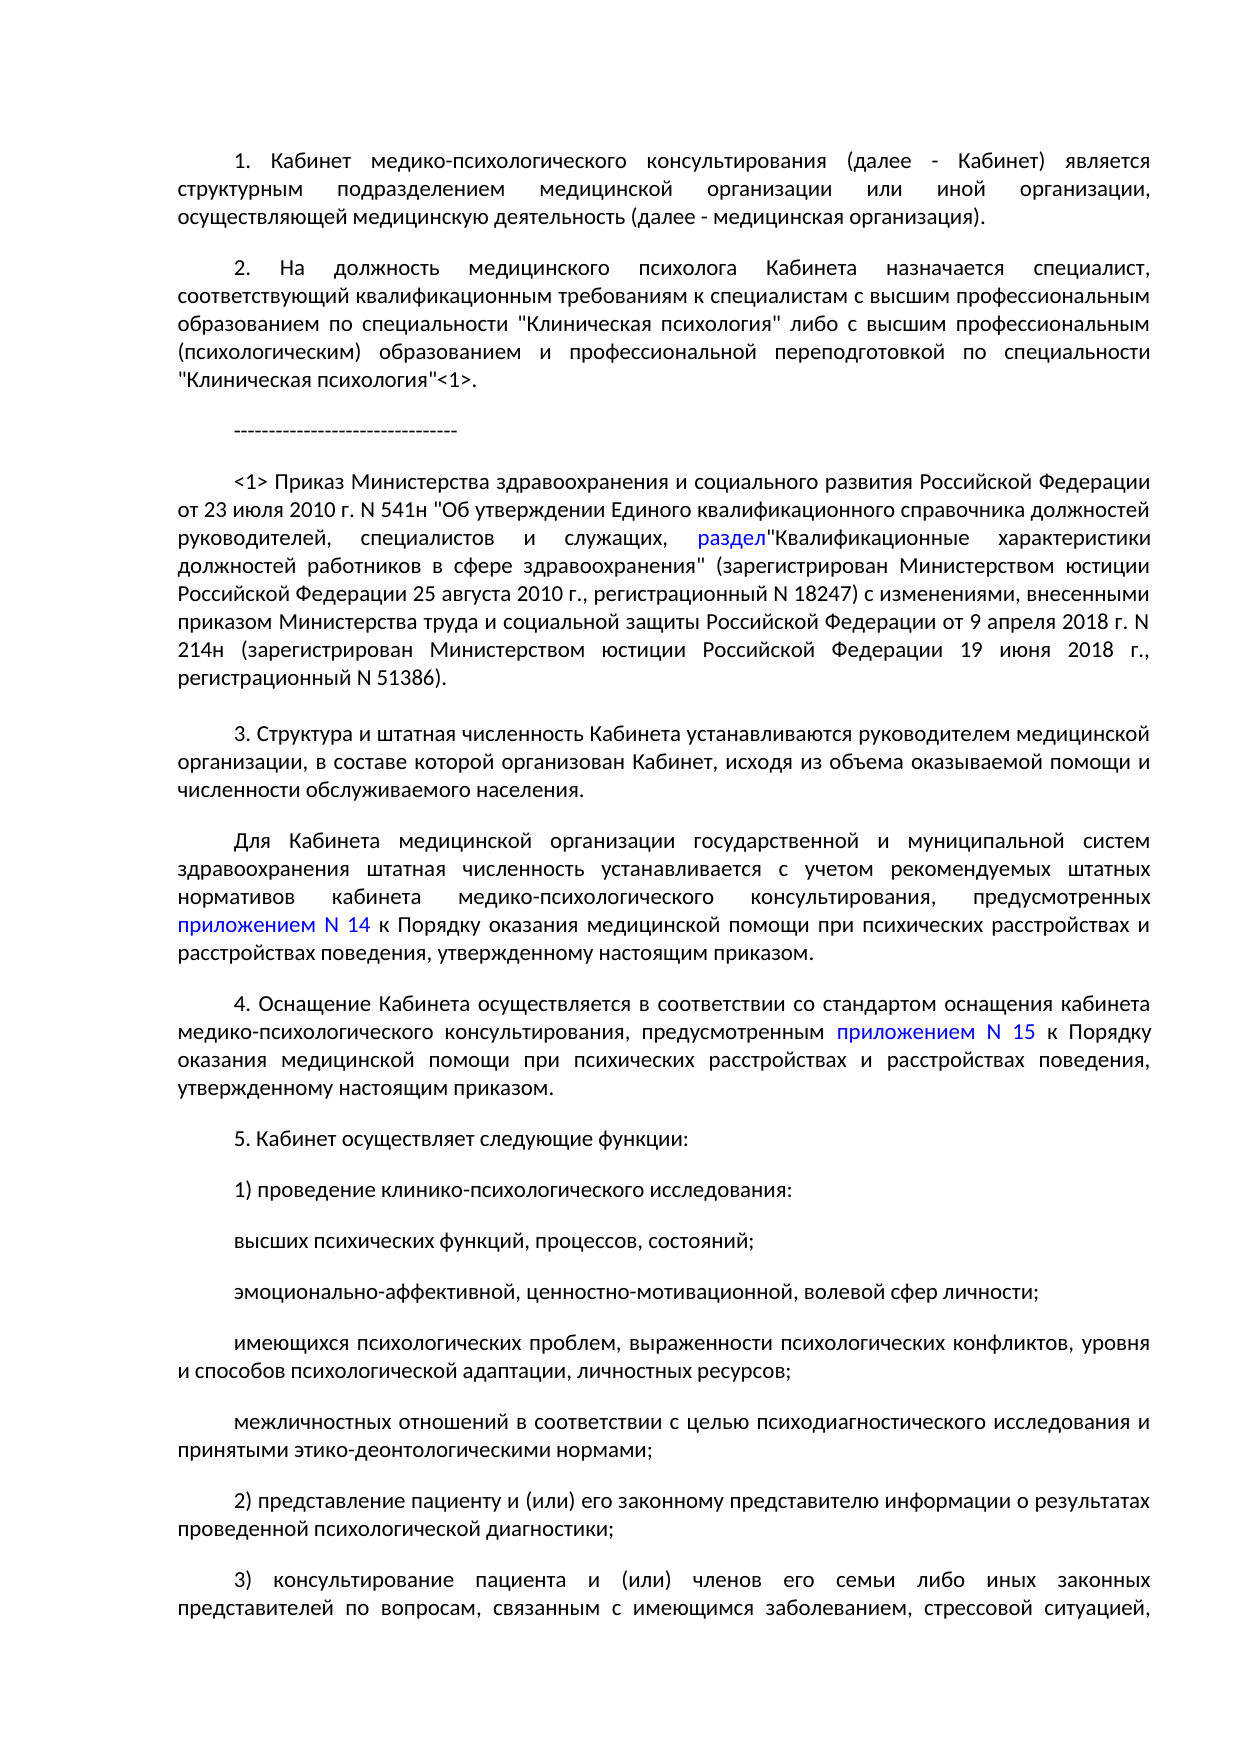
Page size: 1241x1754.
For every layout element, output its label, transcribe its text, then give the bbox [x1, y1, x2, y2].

text межличностных отношений в соответствии с целью психодиагностического исследования и принятыми этико-деонтологическими нормами; [177, 1407, 1152, 1463]
text <1> Приказ Министерства здравоохранения и социального развития Российской Федерации от 23 июля 2010 г. N 541н "Об утверждении Единого квалификационного справочника должностей руководителей, специалистов и служащих, раздел"Квалификационные характеристики должностей работников в сфере здравоохранения" (зарегистрирован Министерством юстиции Российской Федерации 25 августа 2010 г., регистрационный N 18247) с изменениями, внесенными приказом Министерства труда и социальной защиты Российской Федерации от 9 апреля 2018 г. N 214н (зарегистрирован Министерством юстиции Российской Федерации 19 июня 2018 г., регистрационный N 51386). [177, 467, 1152, 691]
text 1. Кабинет медико-психологического консультирования (далее - Кабинет) является структурным подразделением медицинской организации или иной организации, осуществляющей медицинскую деятельность (далее - медицинская организация). [177, 146, 1152, 230]
text -------------------------------- [177, 416, 1152, 444]
text имеющихся психологических проблем, выраженности психологических конфликтов, уровня и способов психологической адаптации, личностных ресурсов; [177, 1328, 1152, 1384]
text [177, 1565, 1152, 1621]
text 5. Кабинет осуществляет следующие функции: [177, 1124, 1152, 1152]
text 3. Структура и штатная численность Кабинета устанавливаются руководителем медицинской организации, в составе которой организован Кабинет, исходя из объема оказываемой помощи и численности обслуживаемого населения. [177, 719, 1152, 803]
text эмоционально-аффективной, ценностно-мотивационной, волевой сфер личности; [177, 1277, 1152, 1305]
text Для Кабинета медицинской организации государственной и муниципальной систем здравоохранения штатная численность устанавливается с учетом рекомендуемых штатных нормативов кабинета медико-психологического консультирования, предусмотренных приложением N 14 к Порядку оказания медицинской помощи при психических расстройствах и расстройствах поведения, утвержденному настоящим приказом. [177, 826, 1152, 966]
text высших психических функций, процессов, состояний; [177, 1226, 1152, 1254]
text 2. На должность медицинского психолога Кабинета назначается специалист, соответствующий квалификационным требованиям к специалистам с высшим профессиональным образованием по специальности "Клиническая психология" либо с высшим профессиональным (психологическим) образованием и профессиональной переподготовкой по специальности "Клиническая психология"<1>. [177, 253, 1152, 393]
text 4. Оснащение Кабинета осуществляется в соответствии со стандартом оснащения кабинета медико-психологического консультирования, предусмотренным приложением N 15 к Порядку оказания медицинской помощи при психических расстройствах и расстройствах поведения, утвержденному настоящим приказом. [177, 989, 1152, 1101]
text 1) проведение клинико-психологического исследования: [177, 1175, 1152, 1203]
text 2) представление пациенту и (или) его законному представителю информации о результатах проведенной психологической диагностики; [177, 1486, 1152, 1542]
